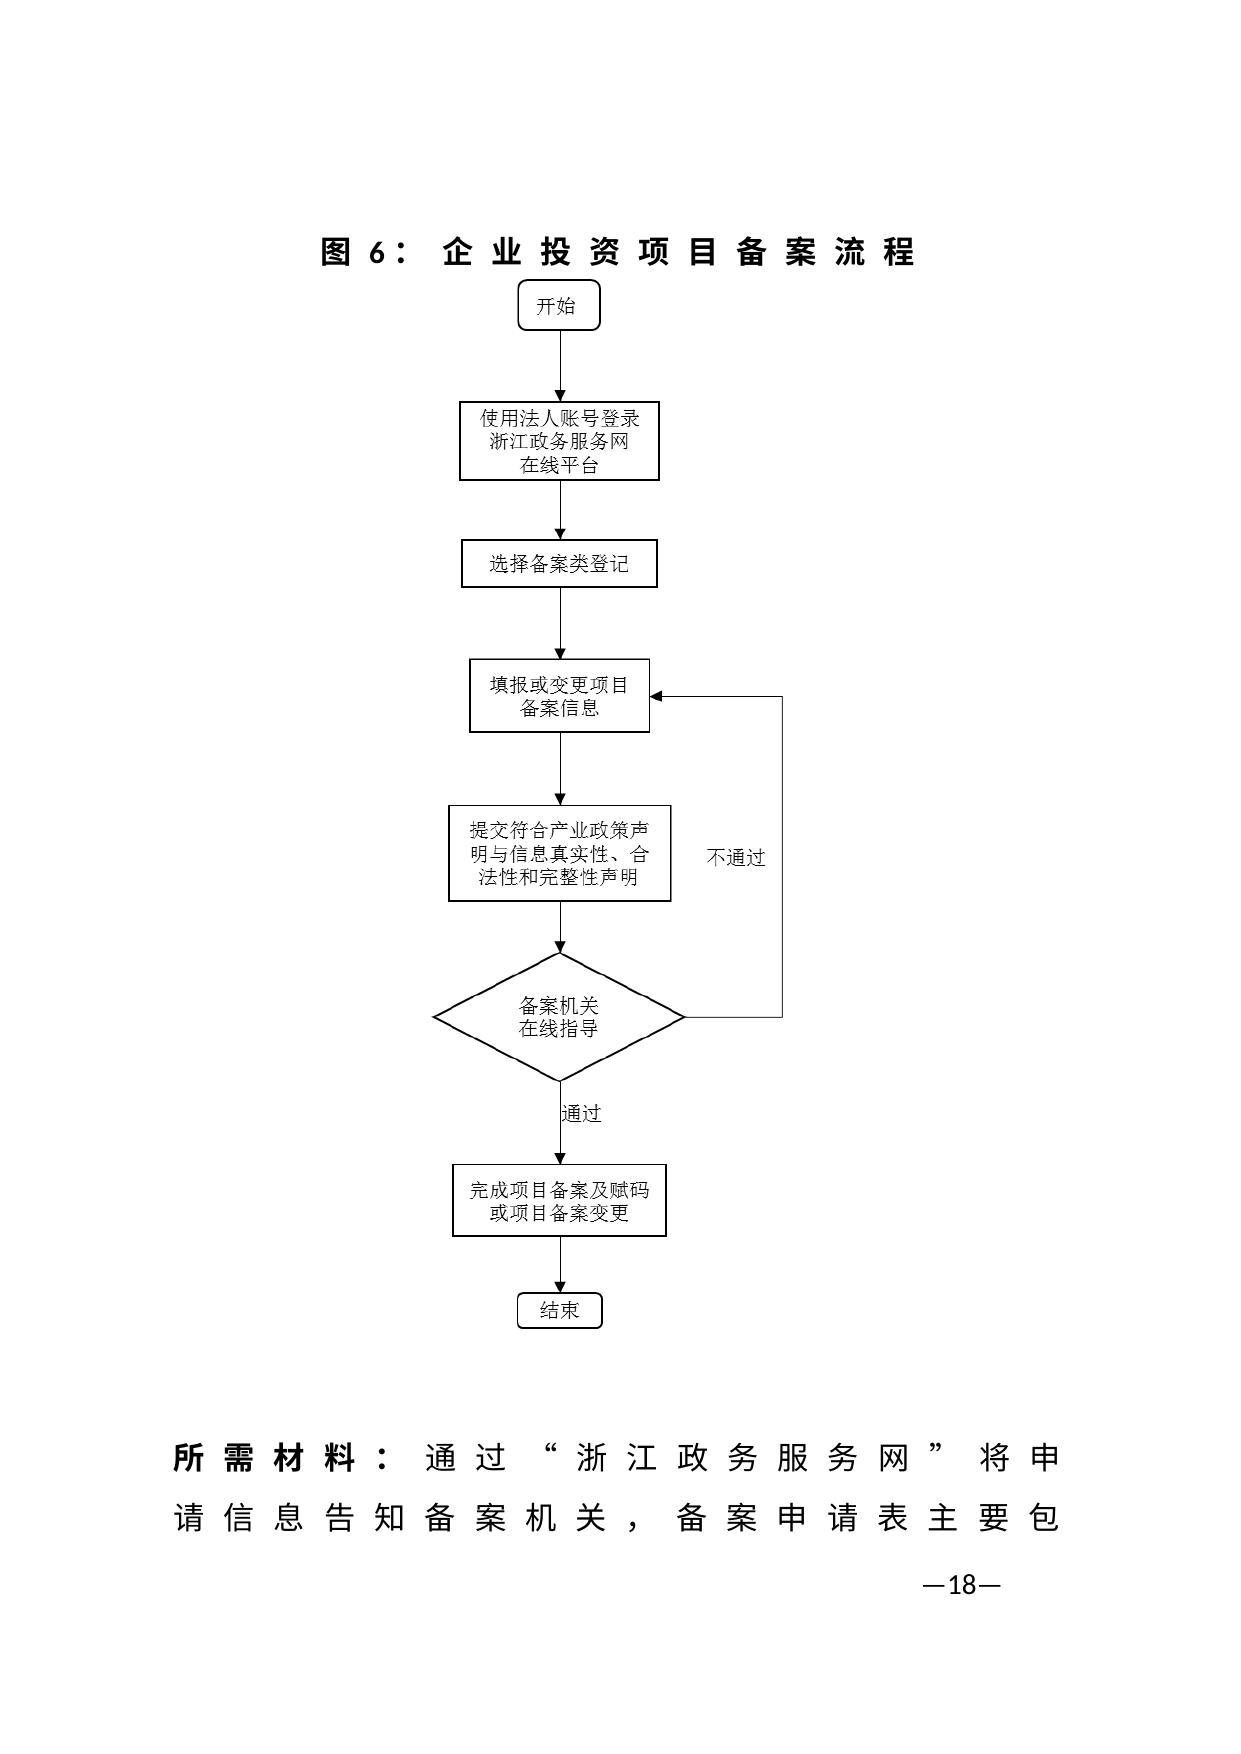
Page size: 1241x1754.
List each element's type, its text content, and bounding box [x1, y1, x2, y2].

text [173, 1426, 1079, 1546]
text 图6：企业投资项目备案流程 [173, 219, 1079, 280]
picture [430, 279, 803, 1333]
